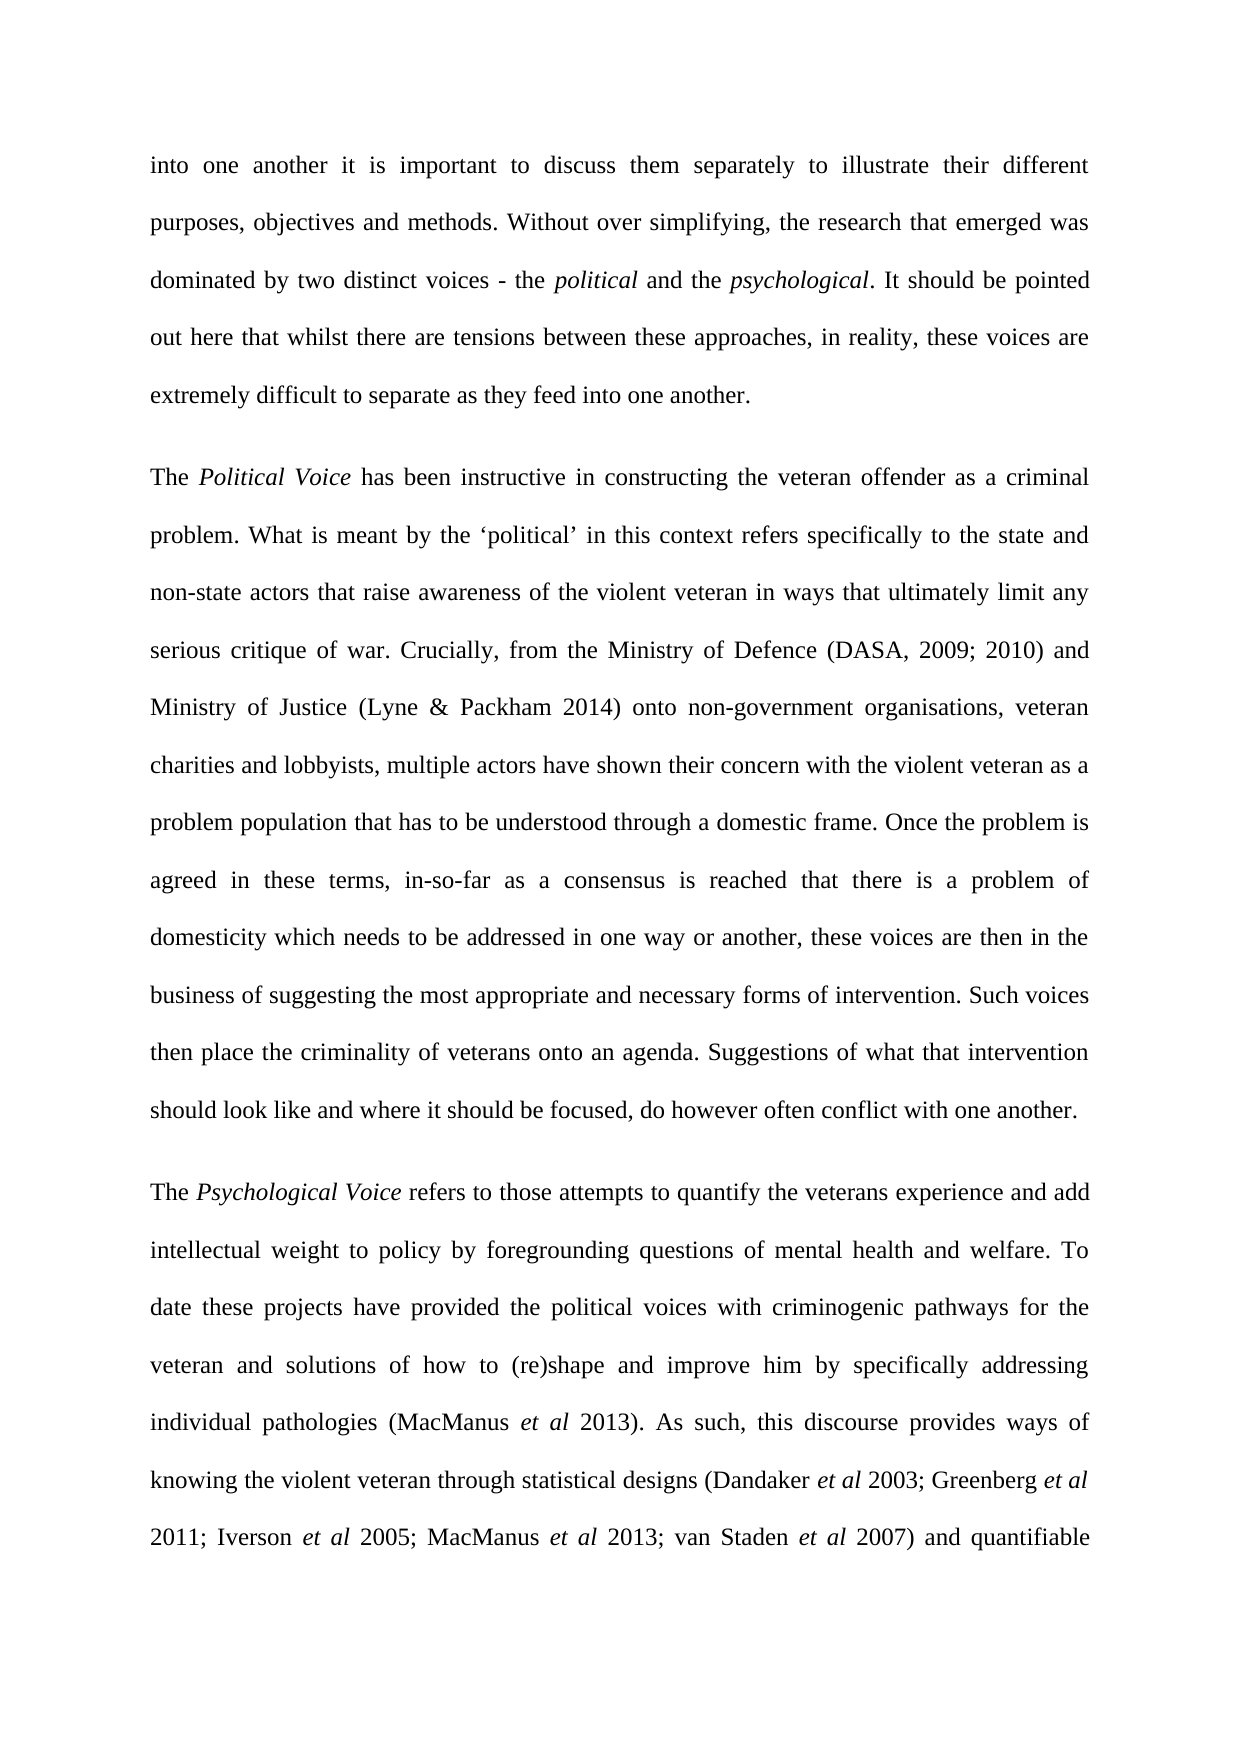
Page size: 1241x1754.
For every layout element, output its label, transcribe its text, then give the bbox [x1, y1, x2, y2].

text The Political Voice has been instructive in constructing the veteran offender as a criminal problem. What is meant by the ‘political’ in this context refers specifically to the state and non-state actors that raise awareness of the violent veteran in ways that ultimately limit any serious critique of war. Crucially, from the Ministry of Defence (DASA, 2009; 2010) and Ministry of Justice (Lyne & Packham 2014) onto non-government organisations, veteran charities and lobbyists, multiple actors have shown their concern with the violent veteran as a problem population that has to be understood through a domestic frame. Once the problem is agreed in these terms, in-so-far as a consensus is reached that there is a problem of domesticity which needs to be addressed in one way or another, these voices are then in the business of suggesting the most appropriate and necessary forms of intervention. Such voices then place the criminality of veterans onto an agenda. Suggestions of what that intervention should look like and where it should be focused, do however often conflict with one another. [150, 462, 1090, 1124]
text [150, 150, 1090, 409]
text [150, 1177, 1090, 1551]
